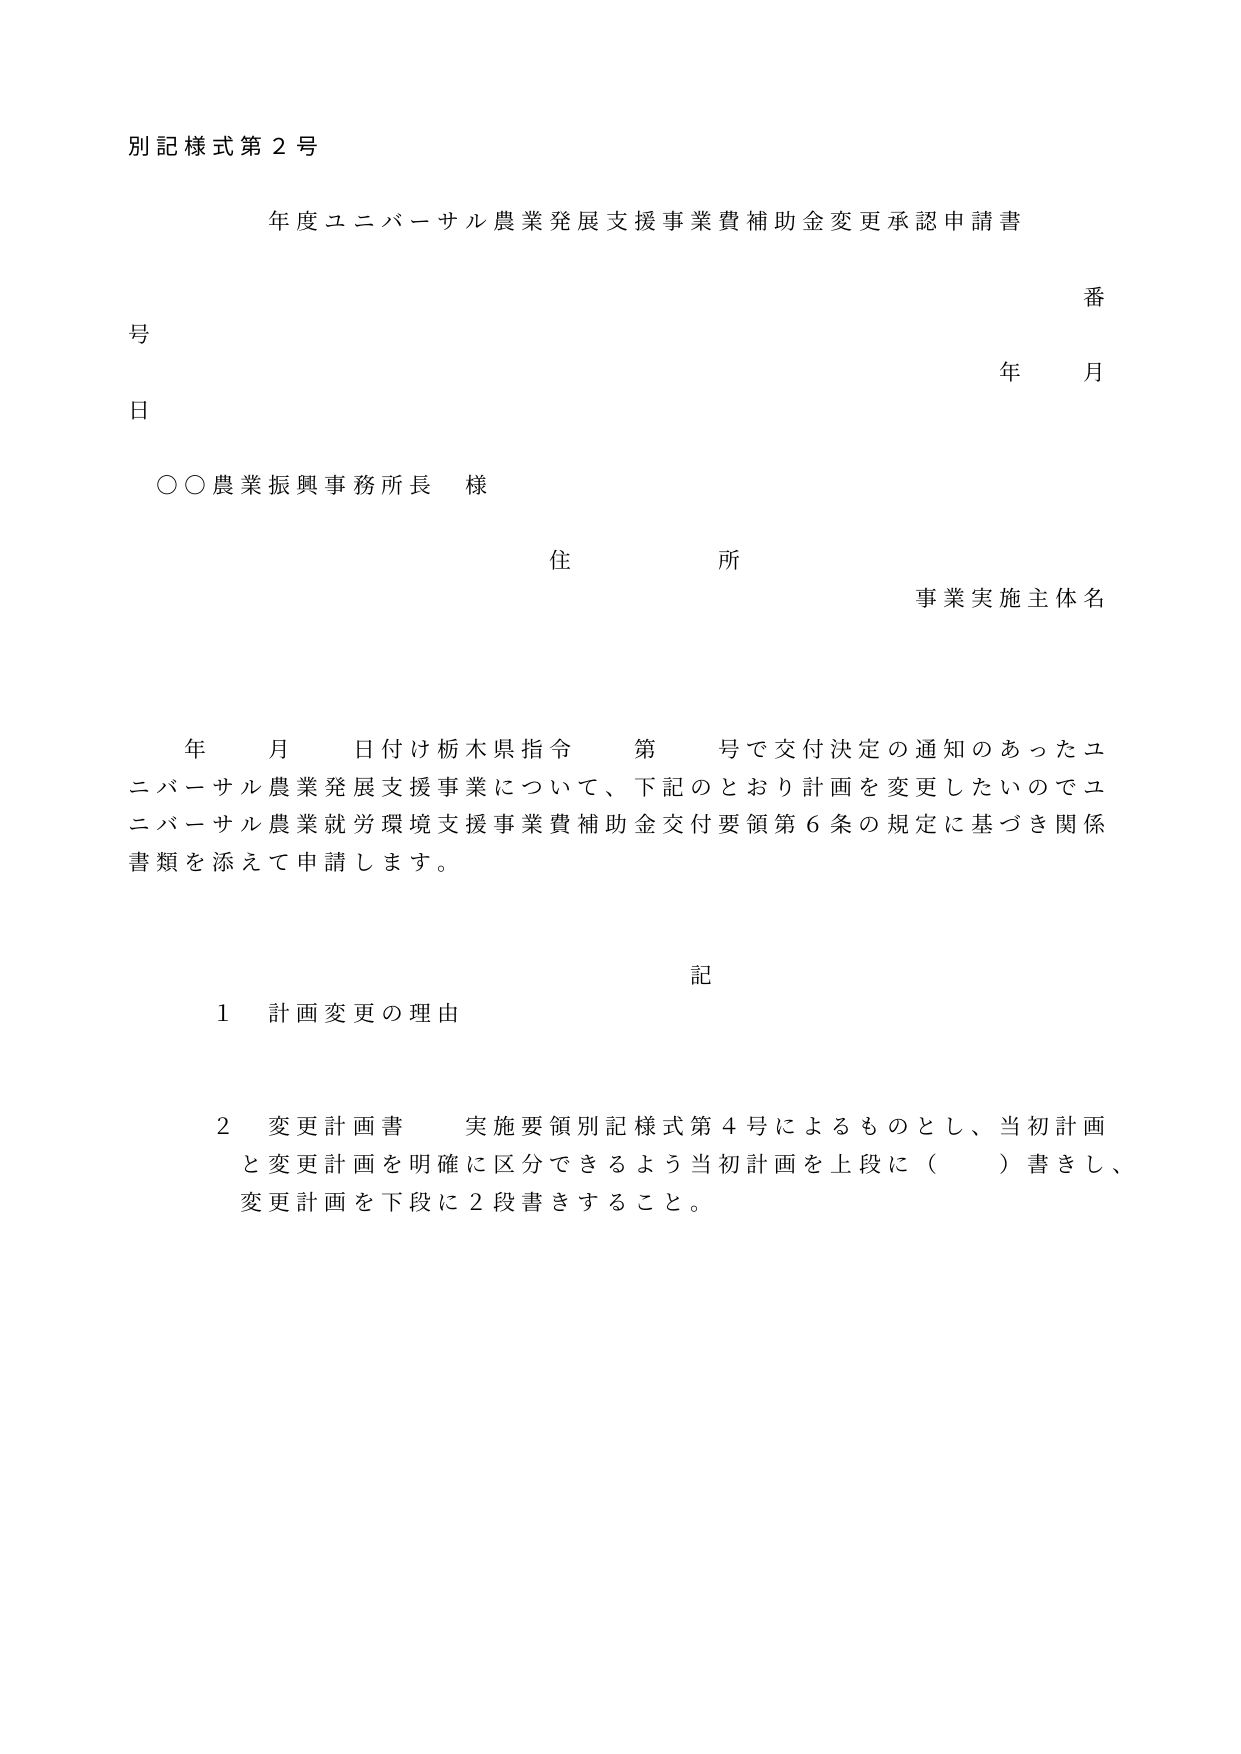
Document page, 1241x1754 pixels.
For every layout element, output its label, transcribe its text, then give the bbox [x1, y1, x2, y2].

text １ 計画変更の理由 [128, 993, 1112, 1031]
text ２ 変更計画書 実施要領別記様式第４号によるものとし、当初計画と変更計画を明確に区分できるよう当初計画を上段に（ ）書きし、変更計画を下段に２段書きすること。 [128, 1106, 1112, 1219]
text ○○農業振興事務所長 様 [128, 465, 1112, 503]
text 事業実施主体名 [128, 578, 1112, 616]
text 年度ユニバーサル農業発展支援事業費補助金変更承認申請書 [128, 201, 1112, 239]
text 記 [128, 955, 1112, 993]
text 番 号 [128, 277, 1112, 352]
text 別記様式第２号 [128, 126, 1112, 163]
text 年 月 日 [128, 352, 1112, 427]
text 年 月 日付け栃木県指令 第 号で交付決定の通知のあったユニバーサル農業発展支援事業について、下記のとおり計画を変更したいのでユニバーサル農業就労環境支援事業費補助金交付要領第６条の規定に基づき関係書類を添えて申請します。 [128, 729, 1112, 880]
text 住 所 [128, 541, 1112, 578]
